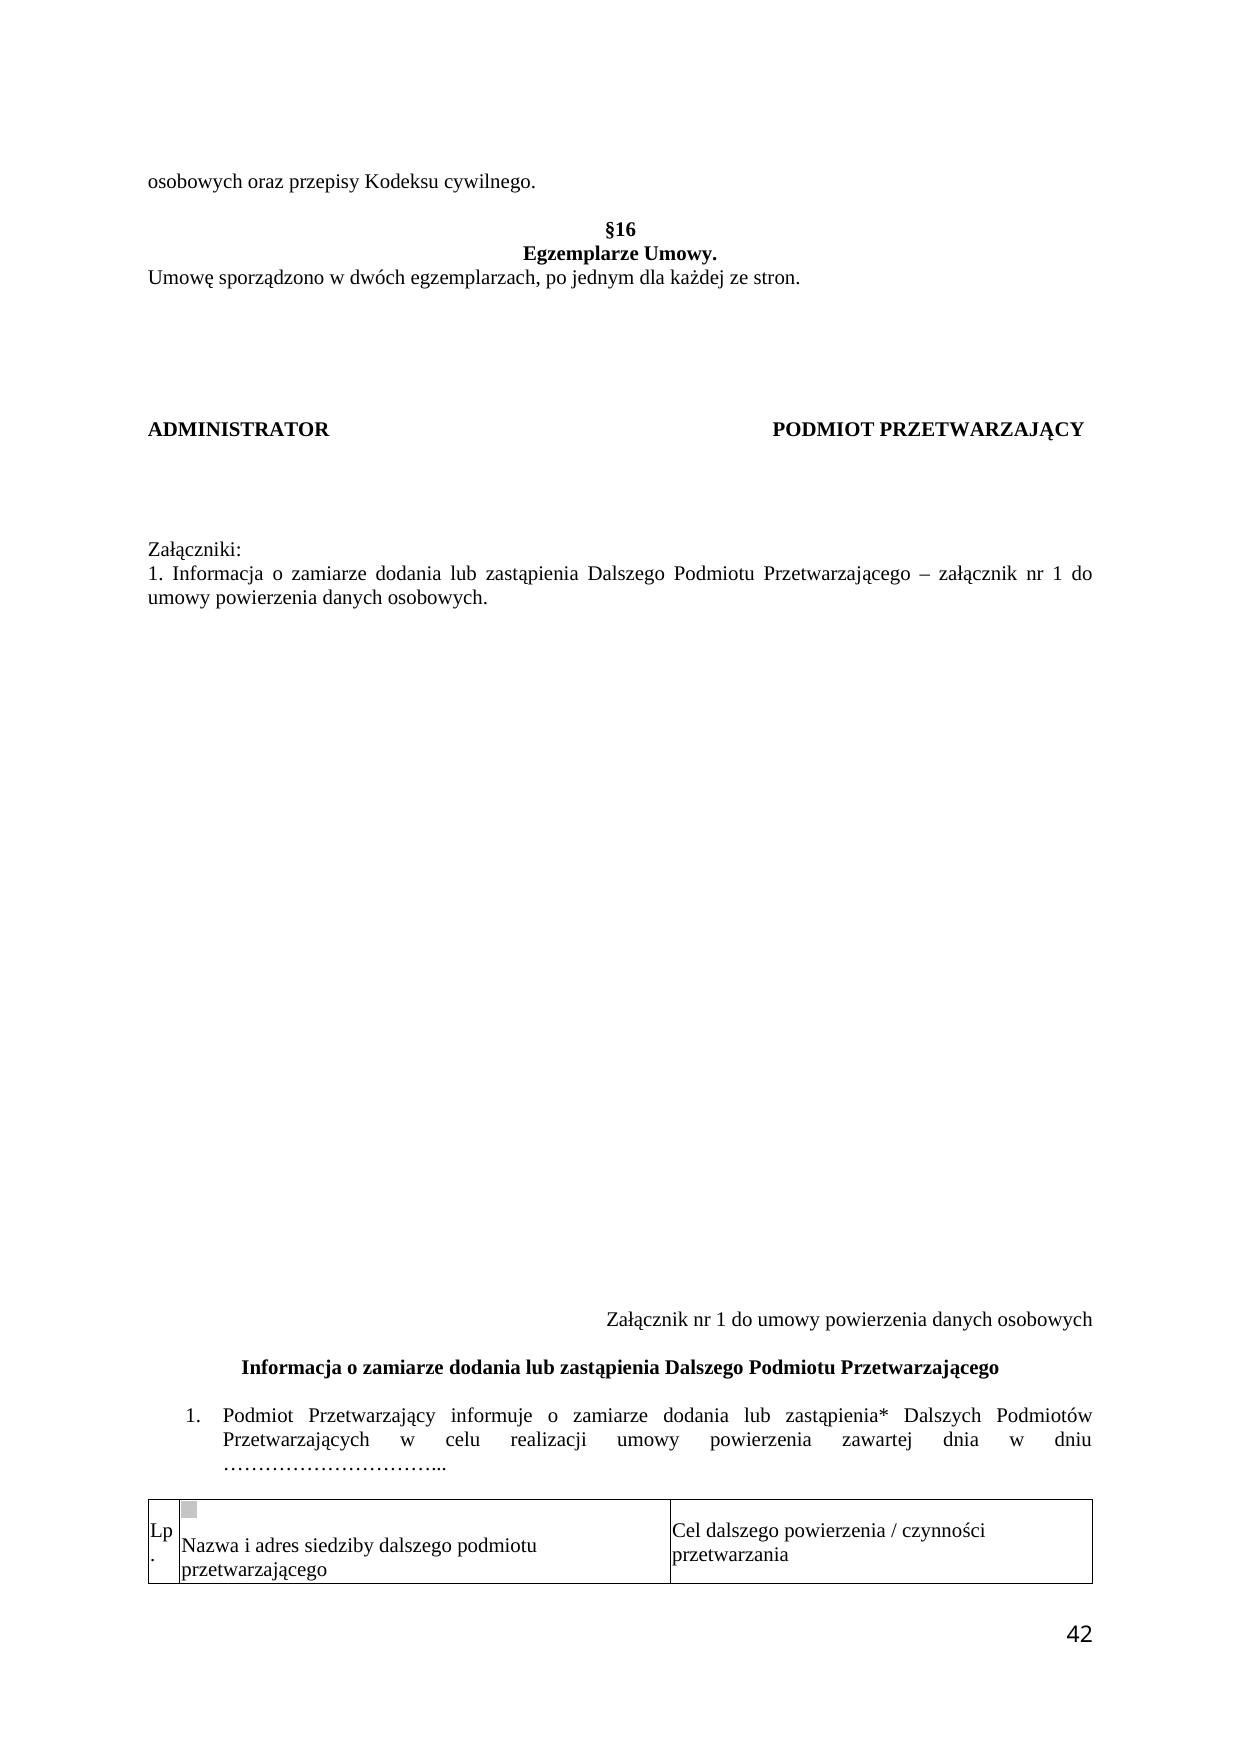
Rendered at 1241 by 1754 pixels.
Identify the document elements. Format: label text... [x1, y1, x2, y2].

text Umowę sporządzono w dwóch egzemplarzach, po jednym dla każdej ze stron. [148, 265, 1093, 289]
text §16 [148, 217, 1093, 241]
table_header Nazwa i adres siedziby dalszego podmiotu przetwarzającego [180, 1500, 670, 1583]
text Informacja o zamiarze dodania lub zastąpienia Dalszego Podmiotu Przetwarzającego [148, 1355, 1093, 1379]
text ADMINISTRATOR PODMIOT PRZETWARZAJĄCY [148, 417, 1093, 441]
list Podmiot Przetwarzający informuje o zamiarze dodania lub zastąpienia* Dalszych Podmiotów Przetwarzających w celu realizacji umowy powierzenia zawartej dnia w dniu …………………………... [185, 1403, 1093, 1475]
text Załącznik nr 1 do umowy powierzenia danych osobowych [148, 1307, 1093, 1331]
text Załączniki: 1. Informacja o zamiarze dodania lub zastąpienia Dalszego Podmiotu Przetwarzającego – załącznik nr 1 do umowy powierzenia danych osobowych. [148, 537, 1093, 609]
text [148, 169, 1093, 193]
table_header Lp. [149, 1500, 179, 1583]
text Egzemplarze Umowy. [148, 241, 1093, 265]
table_header Cel dalszego powierzenia / czynności przetwarzania [671, 1500, 1092, 1583]
picture [181, 1501, 197, 1518]
